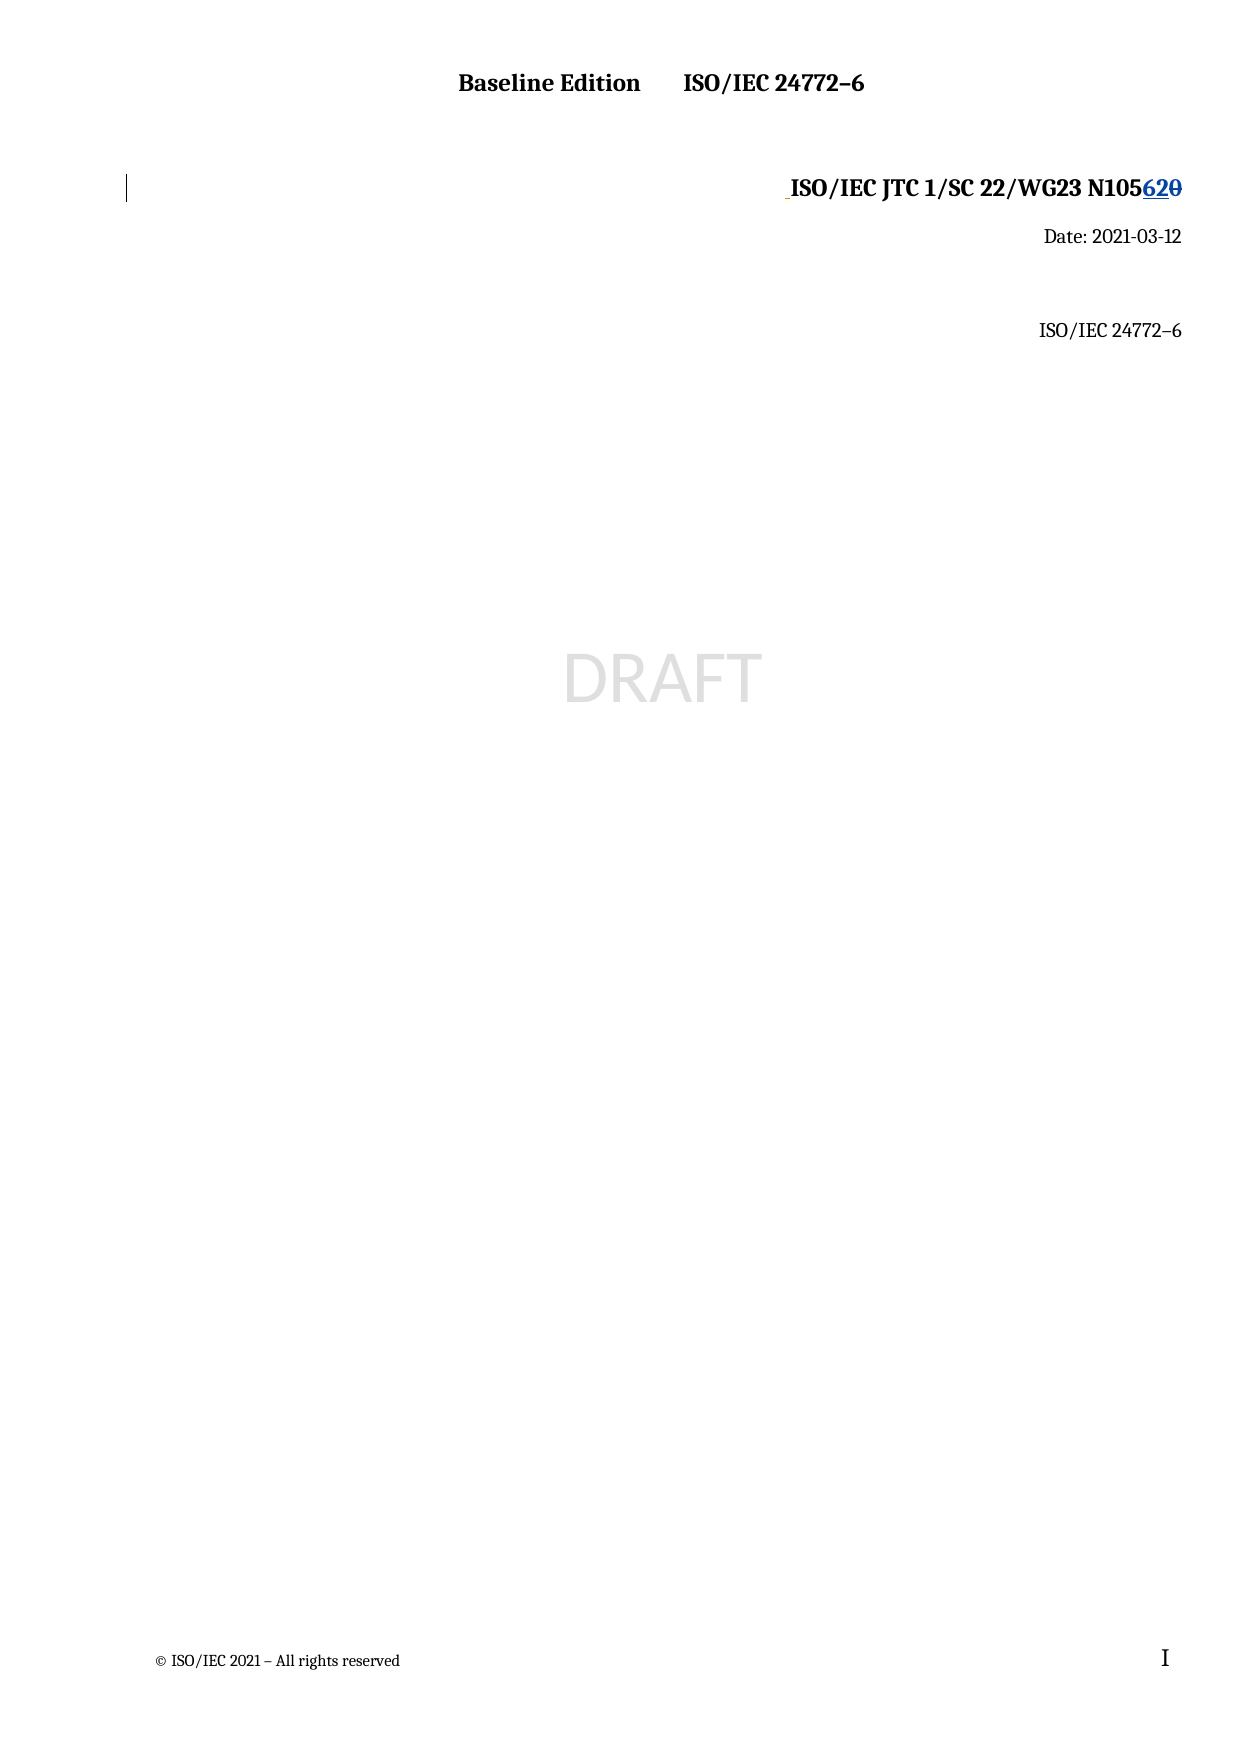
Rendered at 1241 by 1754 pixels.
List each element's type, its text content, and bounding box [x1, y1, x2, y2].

text ISO/IEC 24772–6 [141, 319, 1182, 343]
text Date: 2021-03-12 [141, 225, 1182, 249]
text ISO/IEC JTC 1/SC 22/WG23 N105 [141, 173, 1182, 202]
